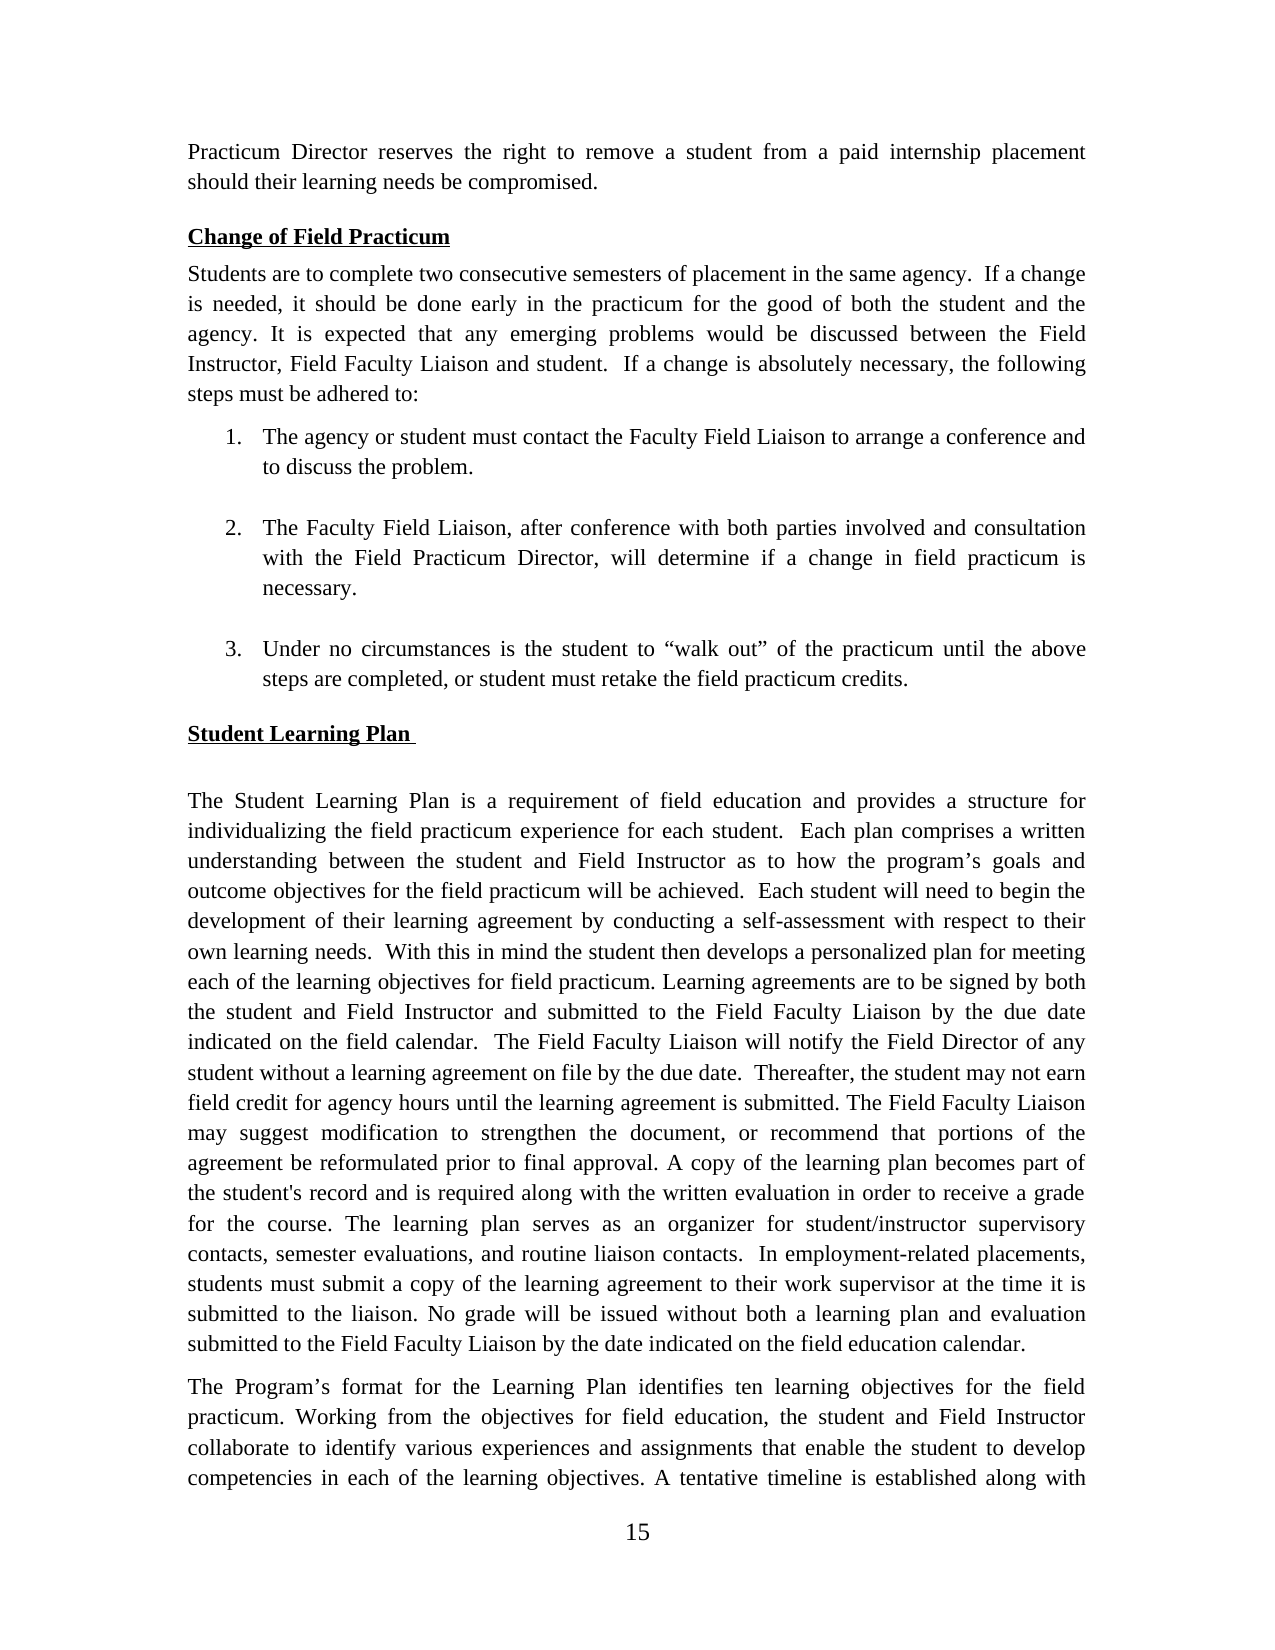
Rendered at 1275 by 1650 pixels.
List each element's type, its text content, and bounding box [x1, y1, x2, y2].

subtitle Student Learning Plan [187, 720, 1087, 746]
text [187, 138, 1087, 194]
list Under no circumstances is the student to “walk out” of the practicum until the above steps are completed, or student must retake the field practicum credits. [225, 635, 1087, 691]
text Students are to complete two consecutive semesters of placement in the same agency. If a change is needed, it should be done early in the practicum for the good of both the student and the agency. It is expected that any emerging problems would be discussed between the Field Instructor, Field Faculty Liaison and student. If a change is absolutely necessary, the following steps must be adhered to: [187, 260, 1087, 407]
subtitle Change of Field Practicum [187, 223, 1087, 249]
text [187, 1373, 1087, 1490]
text The Student Learning Plan is a requirement of field education and provides a structure for individualizing the field practicum experience for each student. Each plan comprises a written understanding between the student and Field Instructor as to how the program’s goals and outcome objectives for the field practicum will be achieved. Each student will need to begin the development of their learning agreement by conducting a self-assessment with respect to their own learning needs. With this in mind the student then develops a personalized plan for meeting each of the learning objectives for field practicum. Learning agreements are to be signed by both the student and Field Instructor and submitted to the Field Faculty Liaison by the due date indicated on the field calendar. The Field Faculty Liaison will notify the Field Director of any student without a learning agreement on file by the due date. Thereafter, the student may not earn field credit for agency hours until the learning agreement is submitted. The Field Faculty Liaison may suggest modification to strengthen the document, or recommend that portions of the agreement be reformulated prior to final approval. A copy of the learning plan becomes part of the student's record and is required along with the written evaluation in order to receive a grade for the course. The learning plan serves as an organizer for student/instructor supervisory contacts, semester evaluations, and routine liaison contacts. In employment-related placements, students must submit a copy of the learning agreement to their work supervisor at the time it is submitted to the liaison. No grade will be issued without both a learning plan and evaluation submitted to the Field Faculty Liaison by the date indicated on the field education calendar. [187, 787, 1087, 1357]
list The agency or student must contact the Faculty Field Liaison to arrange a conference and to discuss the problem. [225, 423, 1087, 480]
list The Faculty Field Liaison, after conference with both parties involved and consultation with the Field Practicum Director, will determine if a change in field practicum is necessary. [225, 514, 1087, 601]
